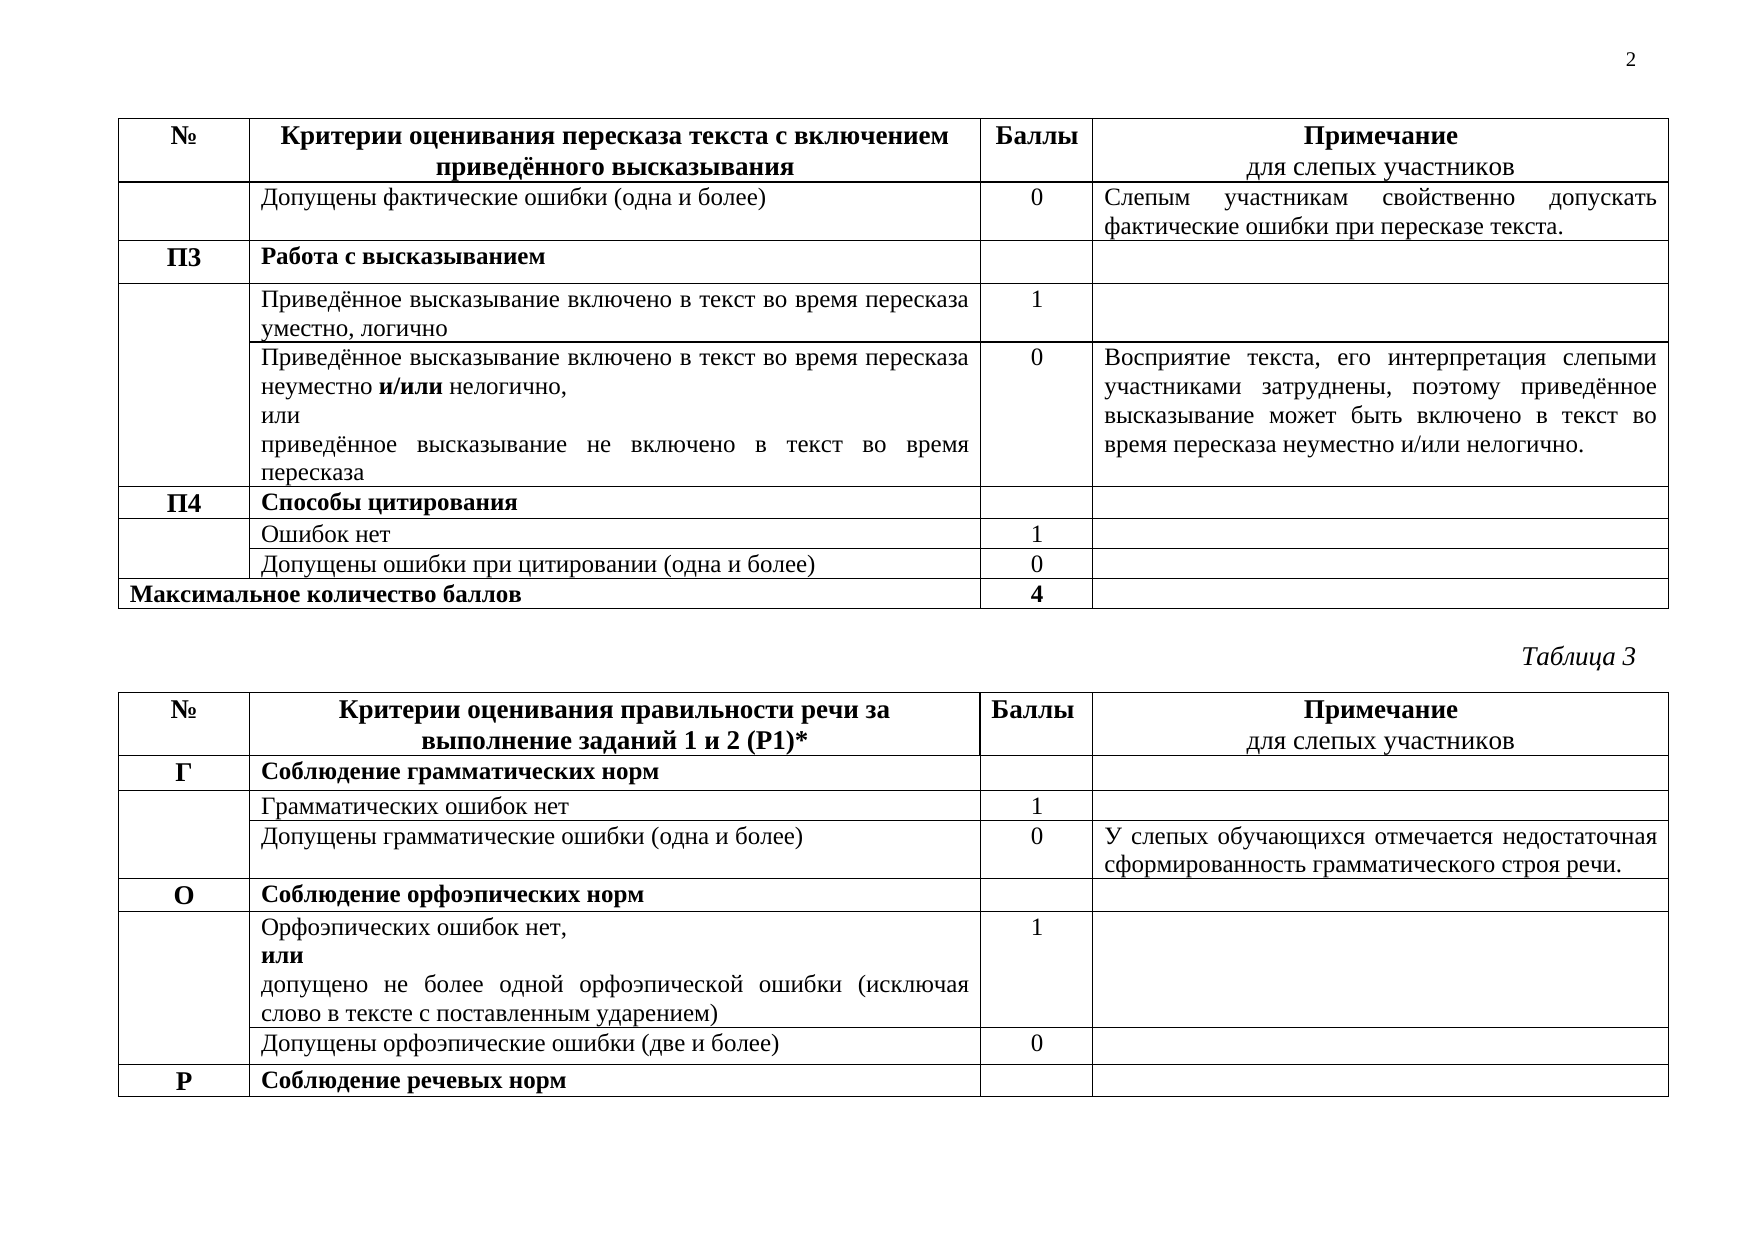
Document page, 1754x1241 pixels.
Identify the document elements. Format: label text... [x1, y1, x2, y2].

table_header № [119, 693, 249, 755]
table_cell [1093, 912, 1668, 1027]
table_cell У слепых обучающихся отмечается недостаточная сформированность грамматического строя речи. [1093, 821, 1668, 878]
table_cell Ошибок нет [250, 519, 980, 548]
table_cell Приведённое высказывание включено в текст во время пересказа неуместно и/или нелогично, или приведённое высказывание не включено в текст во время пересказа [250, 343, 980, 486]
table_cell П3 [119, 241, 249, 283]
table_header Примечание для слепых участников [1093, 119, 1668, 181]
table_cell Слепым участникам свойственно допускать фактические ошибки при пересказе текста. [1093, 183, 1668, 240]
text Таблица 3 [118, 640, 1636, 671]
table_cell [981, 487, 1092, 518]
table_cell [1093, 879, 1668, 911]
table_header Примечание для слепых участников [1093, 693, 1668, 755]
table_cell [1093, 284, 1668, 341]
table_cell [981, 241, 1092, 283]
table_cell Соблюдение грамматических норм [250, 756, 980, 790]
table_cell [1093, 1028, 1668, 1064]
table_cell [1093, 519, 1668, 548]
table_cell 0 [981, 821, 1092, 878]
table_cell Допущены ошибки при цитировании (одна и более) [250, 549, 980, 578]
table_cell Г [119, 756, 249, 790]
table_cell [119, 519, 249, 578]
table_cell [1093, 1065, 1668, 1096]
table_cell Допущены фактические ошибки (одна и более) [250, 183, 980, 240]
table_cell [119, 183, 249, 240]
table_header № [119, 119, 249, 181]
table_cell [1093, 791, 1668, 820]
table_cell [119, 791, 249, 878]
table_cell [119, 912, 249, 1064]
table_cell [981, 756, 1092, 790]
table_header Баллы [981, 119, 1092, 181]
table_header Критерии оценивания правильности речи за выполнение заданий 1 и 2 (Р1)* [250, 693, 979, 755]
table_cell Работа с высказыванием [250, 241, 980, 283]
table_cell Грамматических ошибок нет [250, 791, 980, 820]
table_cell 0 [981, 343, 1092, 486]
table_cell Соблюдение речевых норм [250, 1065, 980, 1096]
table_cell Способы цитирования [250, 487, 980, 518]
table_cell [981, 879, 1092, 911]
table_cell 0 [981, 183, 1092, 240]
table_cell Орфоэпических ошибок нет, или допущено не более одной орфоэпической ошибки (исключая слово в тексте с поставленным ударением) [250, 912, 980, 1027]
table_cell Восприятие текста, его интерпретация слепыми участниками затруднены, поэтому приведённое высказывание может быть включено в текст во время пересказа неуместно и/или нелогично. [1093, 343, 1668, 486]
table_cell Р [119, 1065, 249, 1096]
table_cell Соблюдение орфоэпических норм [250, 879, 980, 911]
table_header Критерии оценивания пересказа текста с включением приведённого высказывания [250, 119, 980, 181]
table_cell Допущены грамматические ошибки (одна и более) [250, 821, 980, 878]
table_cell [1093, 756, 1668, 790]
table_cell Максимальное количество баллов [119, 579, 980, 608]
table_header Баллы [981, 693, 1092, 755]
table_cell 0 [981, 1028, 1092, 1064]
table_cell 1 [981, 284, 1092, 341]
table_cell 0 [981, 549, 1092, 578]
table_cell О [119, 879, 249, 911]
table_cell 1 [981, 519, 1092, 548]
table_cell [1093, 487, 1668, 518]
table_cell 1 [981, 791, 1092, 820]
table_cell Приведённое высказывание включено в текст во время пересказа уместно, логично [250, 284, 980, 341]
table_cell Допущены орфоэпические ошибки (две и более) [250, 1028, 980, 1064]
table_cell 4 [981, 579, 1092, 608]
table_cell [1093, 241, 1668, 283]
table_cell [1093, 549, 1668, 578]
table_cell П4 [119, 487, 249, 518]
table_cell 1 [981, 912, 1092, 1027]
table_cell [119, 284, 249, 486]
table_cell [1093, 579, 1668, 608]
table_cell [981, 1065, 1092, 1096]
